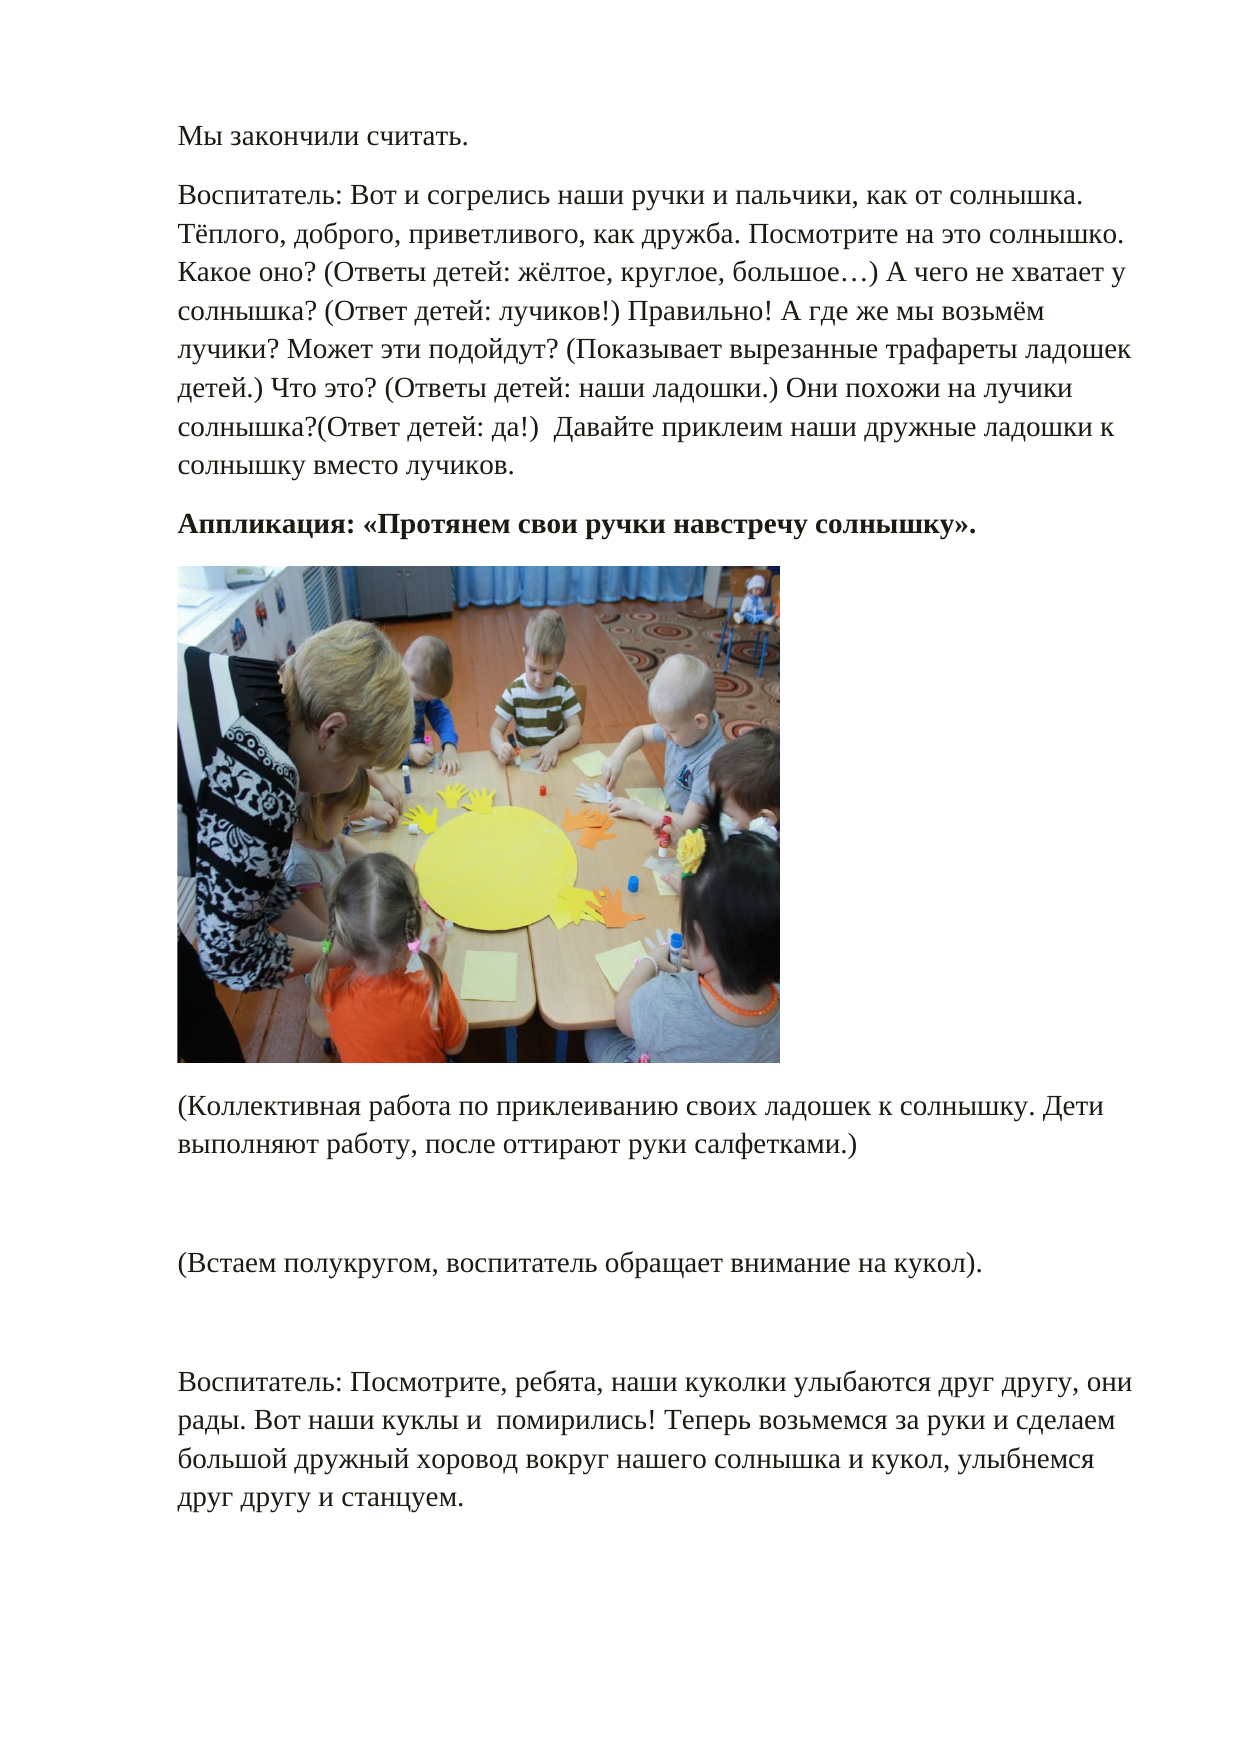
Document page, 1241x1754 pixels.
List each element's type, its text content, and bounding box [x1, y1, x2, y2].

text (Коллективная работа по приклеиванию своих ладошек к солнышку. Дети выполняют работу, после оттирают руки салфетками.) [177, 1088, 1152, 1160]
text Аппликация: «Протянем свои ручки навстречу солнышку». [177, 507, 1152, 540]
text Мы закончили считать. [177, 118, 1152, 152]
text Воспитатель: Вот и согрелись наши ручки и пальчики, как от солнышка. Тёплого, доброго, приветливого, как дружба. Посмотрите на это солнышко. Какое оно? (Ответы детей: жёлтое, круглое, большое…) А чего не хватает у солнышка? (Ответ детей: лучиков!) Правильно! А где же мы возьмём лучики? Может эти подойдут? (Показывает вырезанные трафареты ладошек детей.) Что это? (Ответы детей: наши ладошки.) Они похожи на лучики солнышка?(Ответ детей: да!) Давайте приклеим наши дружные ладошки к солнышку вместо лучиков. [177, 177, 1152, 481]
text (Встаем полукругом, воспитатель обращает внимание на кукол). [177, 1245, 1152, 1279]
picture [177, 566, 780, 1063]
text Воспитатель: Посмотрите, ребята, наши куколки улыбаются друг другу, они рады. Вот наши куклы и помирились! Теперь возьмемся за руки и сделаем большой дружный хоровод вокруг нашего солнышка и кукол, улыбнемся друг другу и станцуем. [177, 1364, 1152, 1513]
